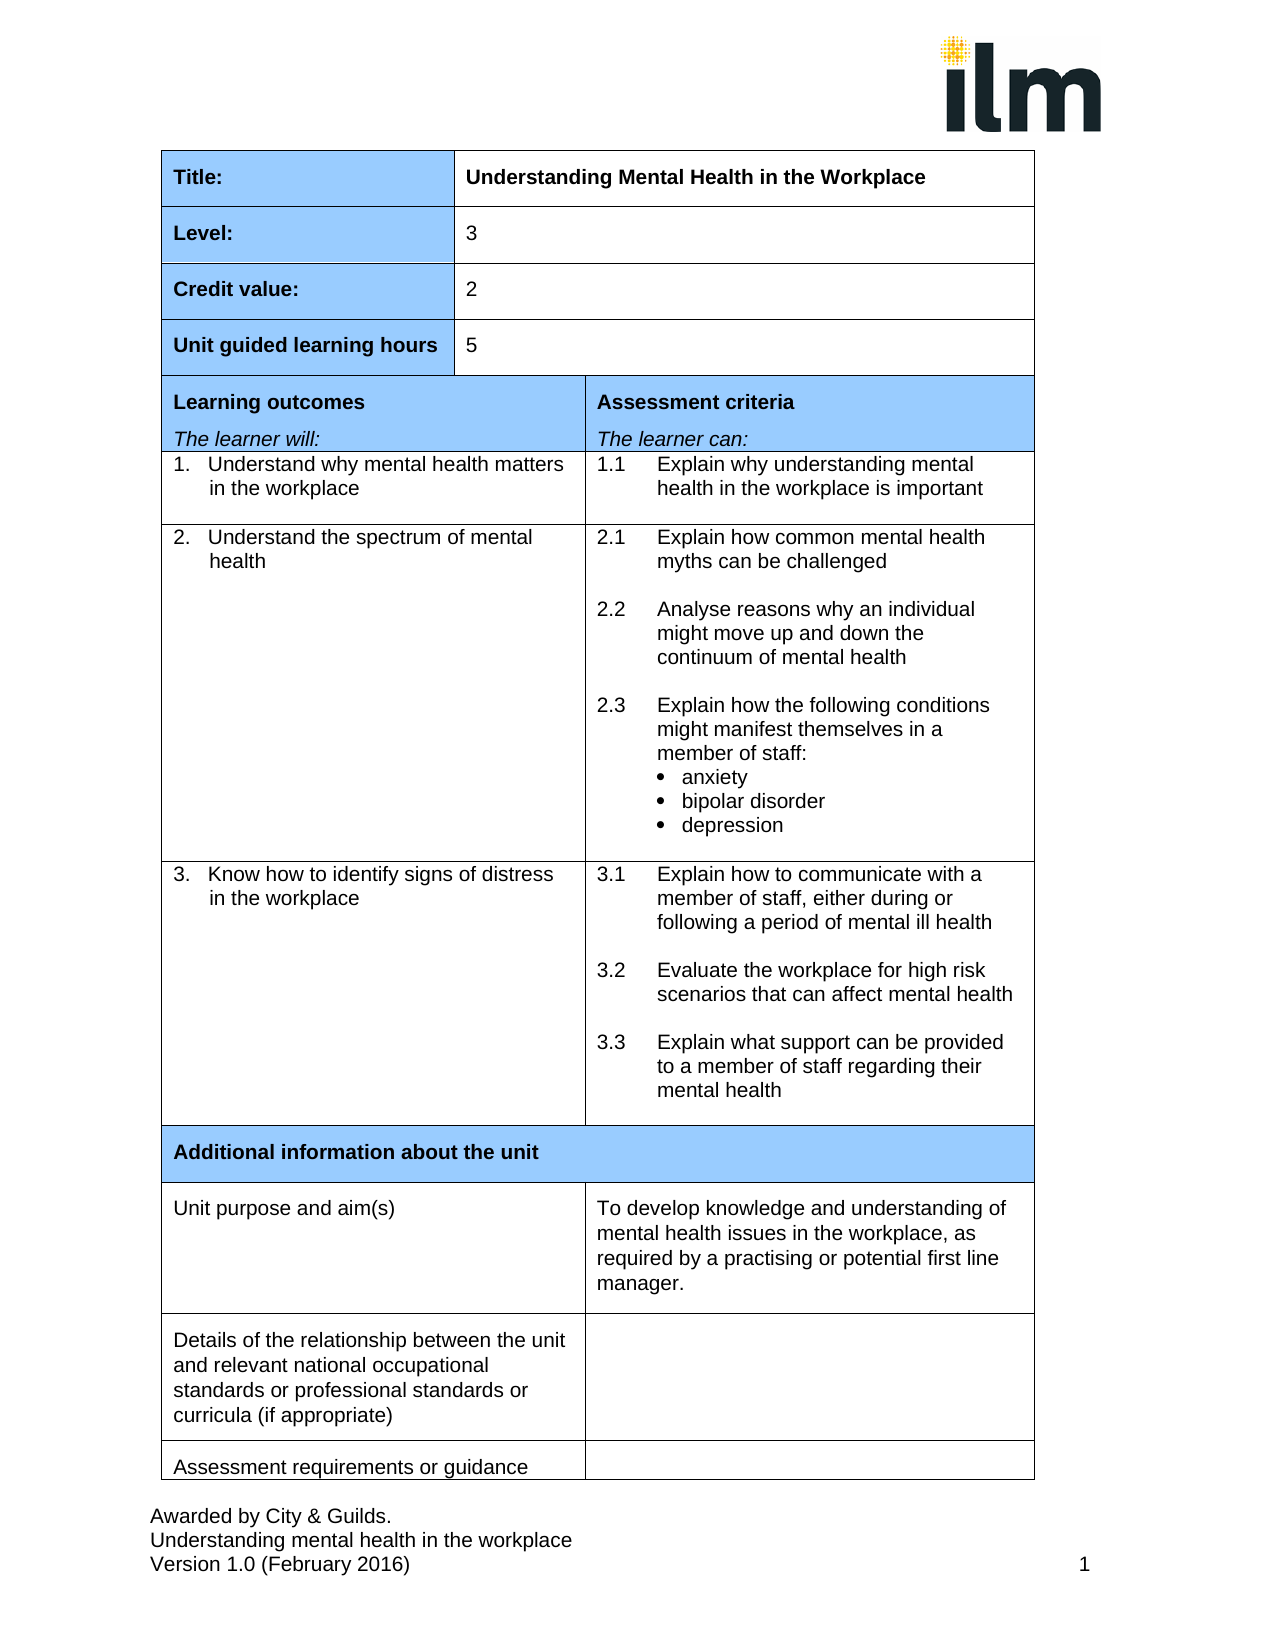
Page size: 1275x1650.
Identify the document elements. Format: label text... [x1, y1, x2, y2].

table_cell [586, 1314, 1034, 1440]
table_cell [586, 1441, 1034, 1478]
table_cell Unit guided learning hours [162, 320, 454, 375]
table_cell 2 [455, 264, 1034, 319]
table_cell Explain how to communicate with a member of staff, either during or following a period of mental ill health Evaluate the workplace for high risk scenarios that can affect mental health Explain what support can be provided to a member of staff regarding their mental health [646, 862, 1034, 1125]
table_cell 3 [455, 207, 1034, 262]
table_cell Explain why understanding mental health in the workplace is important [646, 452, 1034, 524]
table_cell Additional information about the unit [162, 1126, 585, 1182]
table_cell 1. Understand why mental health matters in the workplace [162, 452, 585, 524]
table_header Title: [162, 151, 454, 206]
table_cell 2.1 2.2 2.3 [586, 525, 646, 861]
table_cell 1.1 [586, 452, 646, 524]
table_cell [162, 1441, 585, 1478]
table_cell Level: [162, 207, 454, 262]
table_header Understanding Mental Health in the Workplace [455, 151, 1034, 206]
table_cell Assessment criteria The learner can: [586, 376, 1034, 451]
table_cell 5 [455, 320, 1034, 375]
table_cell 3. Know how to identify signs of distress in the workplace [162, 862, 585, 1125]
table_cell Details of the relationship between the unit and relevant national occupational standards or professional standards or curricula (if appropriate) [162, 1314, 585, 1440]
table_cell Credit value: [162, 264, 454, 319]
table_cell Explain how common mental health myths can be challenged Analyse reasons why an individual might move up and down the continuum of mental health Explain how the following conditions might manifest themselves in a member of staff: anxiety bipolar disorder depression [646, 525, 1034, 861]
picture [940, 36, 1101, 132]
table_cell 2. Understand the spectrum of mental health [162, 525, 585, 861]
table_cell Learning outcomes The learner will: [162, 376, 585, 451]
table_cell Unit purpose and aim(s) [162, 1183, 585, 1313]
table_cell [585, 1126, 1034, 1182]
table_cell 3.1 3.2 3.3 [586, 862, 646, 1125]
table_cell To develop knowledge and understanding of mental health issues in the workplace, as required by a practising or potential first line manager. [586, 1183, 1034, 1313]
